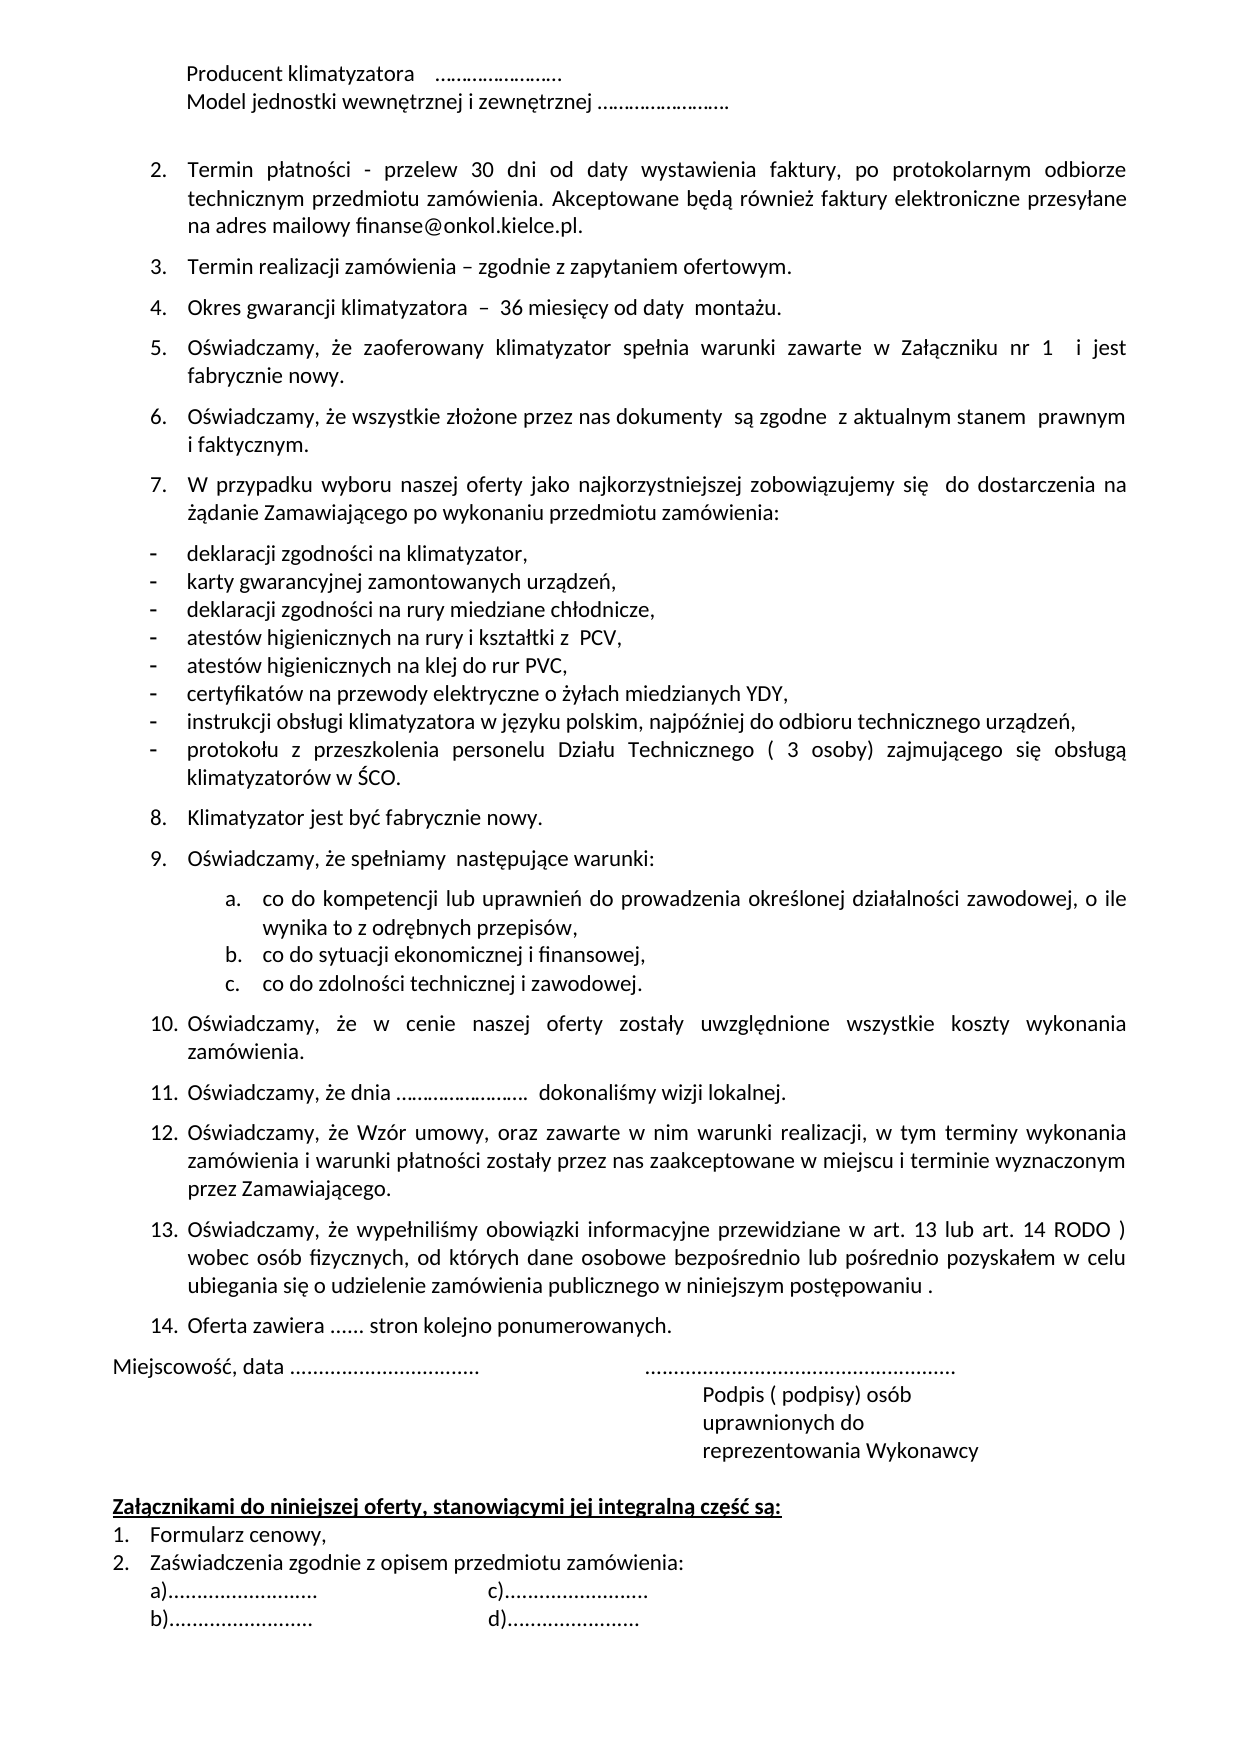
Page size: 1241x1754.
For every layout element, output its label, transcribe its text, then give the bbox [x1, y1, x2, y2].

list co do kompetencji lub uprawnień do prowadzenia określonej działalności zawodowej, o ile wynika to z odrębnych przepisów, [225, 884, 1128, 941]
list Oferta zawiera ...... stron kolejno ponumerowanych. [150, 1311, 1128, 1339]
text a).......................... c)......................... [150, 1576, 1128, 1604]
text Załącznikami do niniejszej oferty, stanowiącymi jej integralną część są: [112, 1492, 1128, 1520]
text Miejscowość, data ................................. ...................................................... [112, 1352, 1128, 1380]
list co do zdolności technicznej i zawodowej. [225, 969, 1128, 997]
text Model jednostki wewnętrznej i zewnętrznej ……………………. [186, 87, 1128, 115]
list co do sytuacji ekonomicznej i finansowej, [225, 941, 1128, 969]
list Klimatyzator jest być fabrycznie nowy. [150, 803, 1128, 832]
list Zaświadczenia zgodnie z opisem przedmiotu zamówienia: [112, 1548, 1128, 1576]
list Oświadczamy, że w cenie naszej oferty zostały uwzględnione wszystkie koszty wykonania zamówienia. [150, 1009, 1128, 1065]
list Termin realizacji zamówienia – zgodnie z zapytaniem ofertowym. [150, 252, 1128, 280]
list Oświadczamy, że wszystkie złożone przez nas dokumenty są zgodne z aktualnym stanem prawnym i faktycznym. [150, 402, 1128, 458]
list instrukcji obsługi klimatyzatora w języku polskim, najpóźniej do odbioru technicznego urządzeń, [149, 707, 1128, 735]
list Oświadczamy, że dnia ……………………. dokonaliśmy wizji lokalnej. [150, 1078, 1128, 1106]
list Oświadczamy, że wypełniliśmy obowiązki informacyjne przewidziane w art. 13 lub art. 14 RODO ) wobec osób fizycznych, od których dane osobowe bezpośrednio lub pośrednio pozyskałem w celu ubiegania się o udzielenie zamówienia publicznego w niniejszym postępowaniu . [150, 1215, 1128, 1299]
list Termin płatności - przelew 30 dni od daty wystawienia faktury, po protokolarnym odbiorze technicznym przedmiotu zamówienia. Akceptowane będą również faktury elektroniczne przesyłane na adres mailowy finanse@onkol.kielce.pl. [150, 156, 1128, 240]
list protokołu z przeszkolenia personelu Działu Technicznego ( 3 osoby) zajmującego się obsługą klimatyzatorów w ŚCO. [149, 735, 1128, 791]
list Oświadczamy, że spełniamy następujące warunki: [150, 844, 1128, 872]
text uprawnionych do [112, 1408, 1128, 1436]
text Producent klimatyzatora …………………… [186, 59, 1128, 87]
list W przypadku wyboru naszej oferty jako najkorzystniejszej zobowiązujemy się do dostarczenia na żądanie Zamawiającego po wykonaniu przedmiotu zamówienia: [150, 470, 1128, 526]
list Okres gwarancji klimatyzatora – 36 miesięcy od daty montażu. [150, 293, 1128, 321]
list karty gwarancyjnej zamontowanych urządzeń, [149, 567, 1128, 595]
list atestów higienicznych na rury i kształtki z PCV, [149, 623, 1128, 651]
list certyfikatów na przewody elektryczne o żyłach miedzianych YDY, [149, 679, 1128, 707]
list Oświadczamy, że zaoferowany klimatyzator spełnia warunki zawarte w Załączniku nr 1 i jest fabrycznie nowy. [150, 333, 1128, 389]
list Formularz cenowy, [112, 1520, 1128, 1548]
list deklaracji zgodności na klimatyzator, [149, 539, 1128, 567]
text Podpis ( podpisy) osób [112, 1380, 1128, 1408]
list atestów higienicznych na klej do rur PVC, [149, 651, 1128, 679]
list deklaracji zgodności na rury miedziane chłodnicze, [149, 595, 1128, 623]
text b)......................... d)....................... [150, 1604, 1128, 1632]
list Oświadczamy, że Wzór umowy, oraz zawarte w nim warunki realizacji, w tym terminy wykonania zamówienia i warunki płatności zostały przez nas zaakceptowane w miejscu i terminie wyznaczonym przez Zamawiającego. [150, 1118, 1128, 1202]
text reprezentowania Wykonawcy [112, 1436, 1128, 1464]
